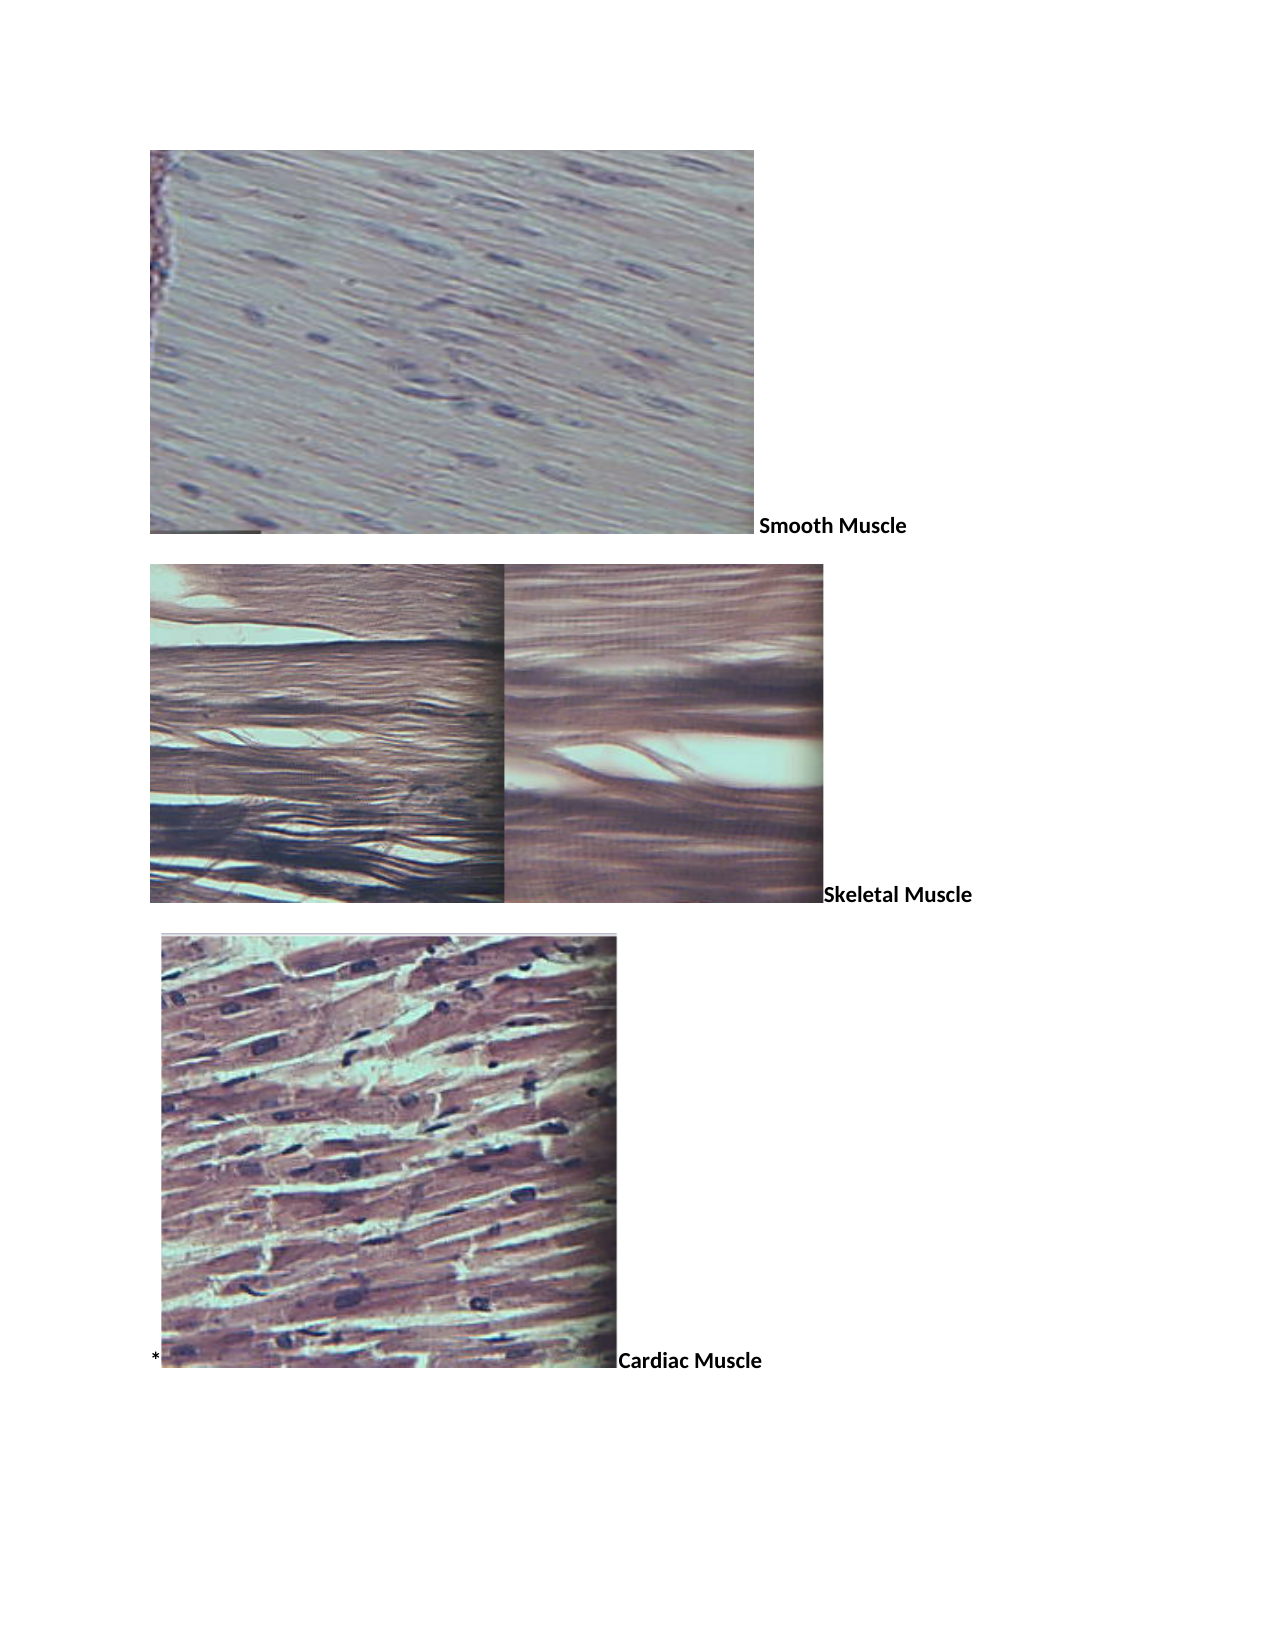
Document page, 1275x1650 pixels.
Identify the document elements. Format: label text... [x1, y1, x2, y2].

picture [150, 150, 754, 534]
picture [150, 564, 824, 903]
picture [161, 933, 619, 1368]
